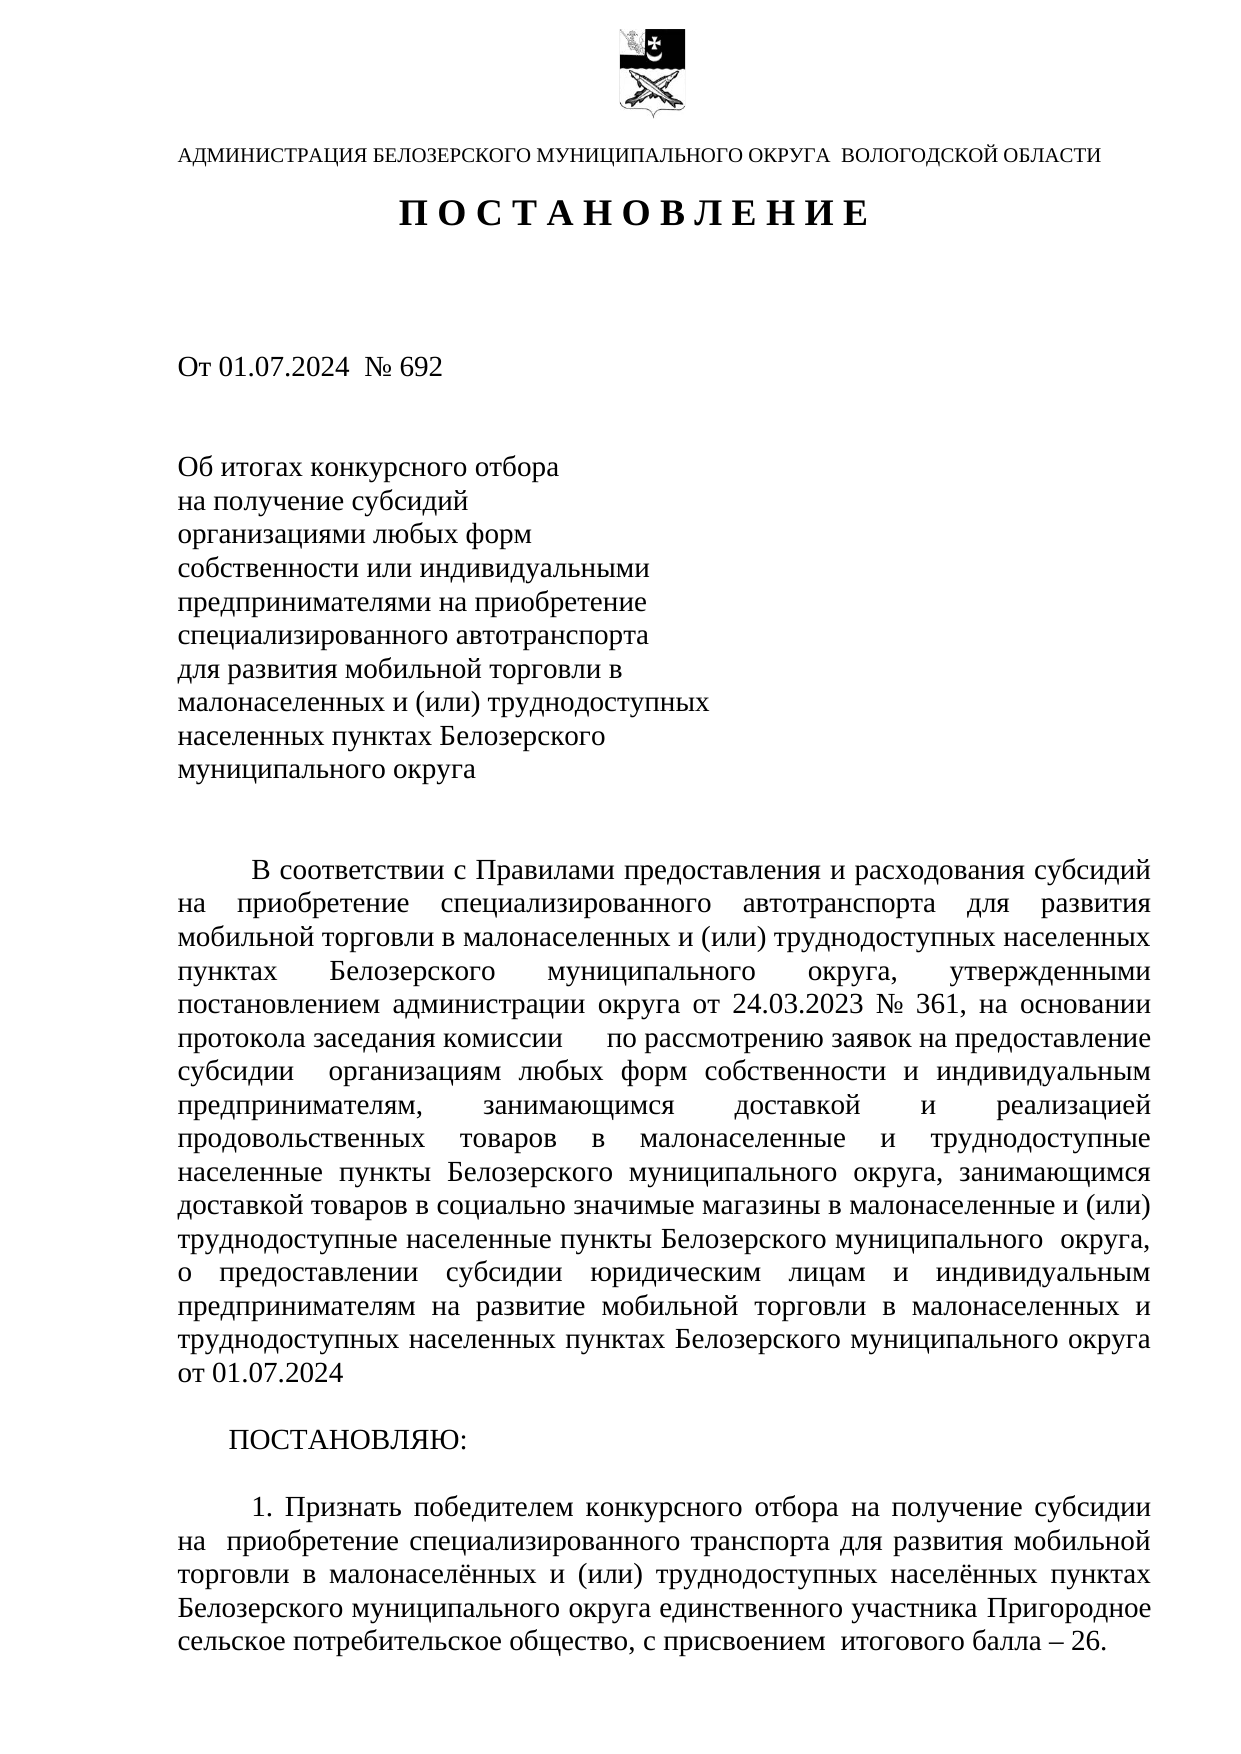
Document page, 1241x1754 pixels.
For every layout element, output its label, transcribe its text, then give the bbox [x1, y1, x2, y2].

text организациями любых форм [177, 517, 1152, 550]
picture [619, 29, 686, 119]
title АДМИНИСТРАЦИЯ БЕЛОЗЕРСКОГО МУНИЦИПАЛЬНОГО ОКРУГА ВОЛОГОДСКОЙ ОБЛАСТИ [177, 143, 1152, 167]
text собственности или индивидуальными [177, 550, 1152, 584]
subtitle От 01.07.2024 № 692 [177, 349, 1152, 382]
text малонаселенных и (или) труднодоступных [177, 684, 1152, 718]
text ПОСТАНОВЛЯЮ: [177, 1422, 1152, 1456]
text для развития мобильной торговли в [177, 651, 1152, 684]
list 1. Признать победителем конкурсного отбора на получение субсидии на приобретение специализированного транспорта для развития мобильной торговли в малонаселённых и (или) труднодоступных населённых пунктах Белозерского муниципального округа единственного участника Пригородное сельское потребительское общество, с присвоением итогового балла – 26. [177, 1489, 1152, 1657]
subtitle П О С Т А Н О В Л Е Н И Е [177, 191, 1152, 234]
text специализированного автотранспорта [177, 617, 1152, 651]
text предпринимателями на приобретение [177, 584, 1152, 617]
text муниципального округа [177, 751, 1152, 785]
text на получение субсидий [177, 483, 1152, 517]
text В соответствии с Правилами предоставления и расходования субсидий на приобретение специализированного автотранспорта для развития мобильной торговли в малонаселенных и (или) труднодоступных населенных пунктах Белозерского муниципального округа, утвержденными постановлением администрации округа от 24.03.2023 № 361, на основании протокола заседания комиссии по рассмотрению заявок на предоставление субсидии организациям любых форм собственности и индивидуальным предпринимателям, занимающимся доставкой и реализацией продовольственных товаров в малонаселенные и труднодоступные населенные пункты Белозерского муниципального округа, занимающимся доставкой товаров в социально значимые магазины в малонаселенные и (или) труднодоступные населенные пункты Белозерского муниципального округа, о предоставлении субсидии юридическим лицам и индивидуальным предпринимателям на развитие мобильной торговли в малонаселенных и труднодоступных населенных пунктах Белозерского муниципального округа от 01.07.2024 [177, 852, 1152, 1389]
text Об итогах конкурсного отбора [177, 449, 1152, 483]
text населенных пунктах Белозерского [177, 718, 1152, 751]
